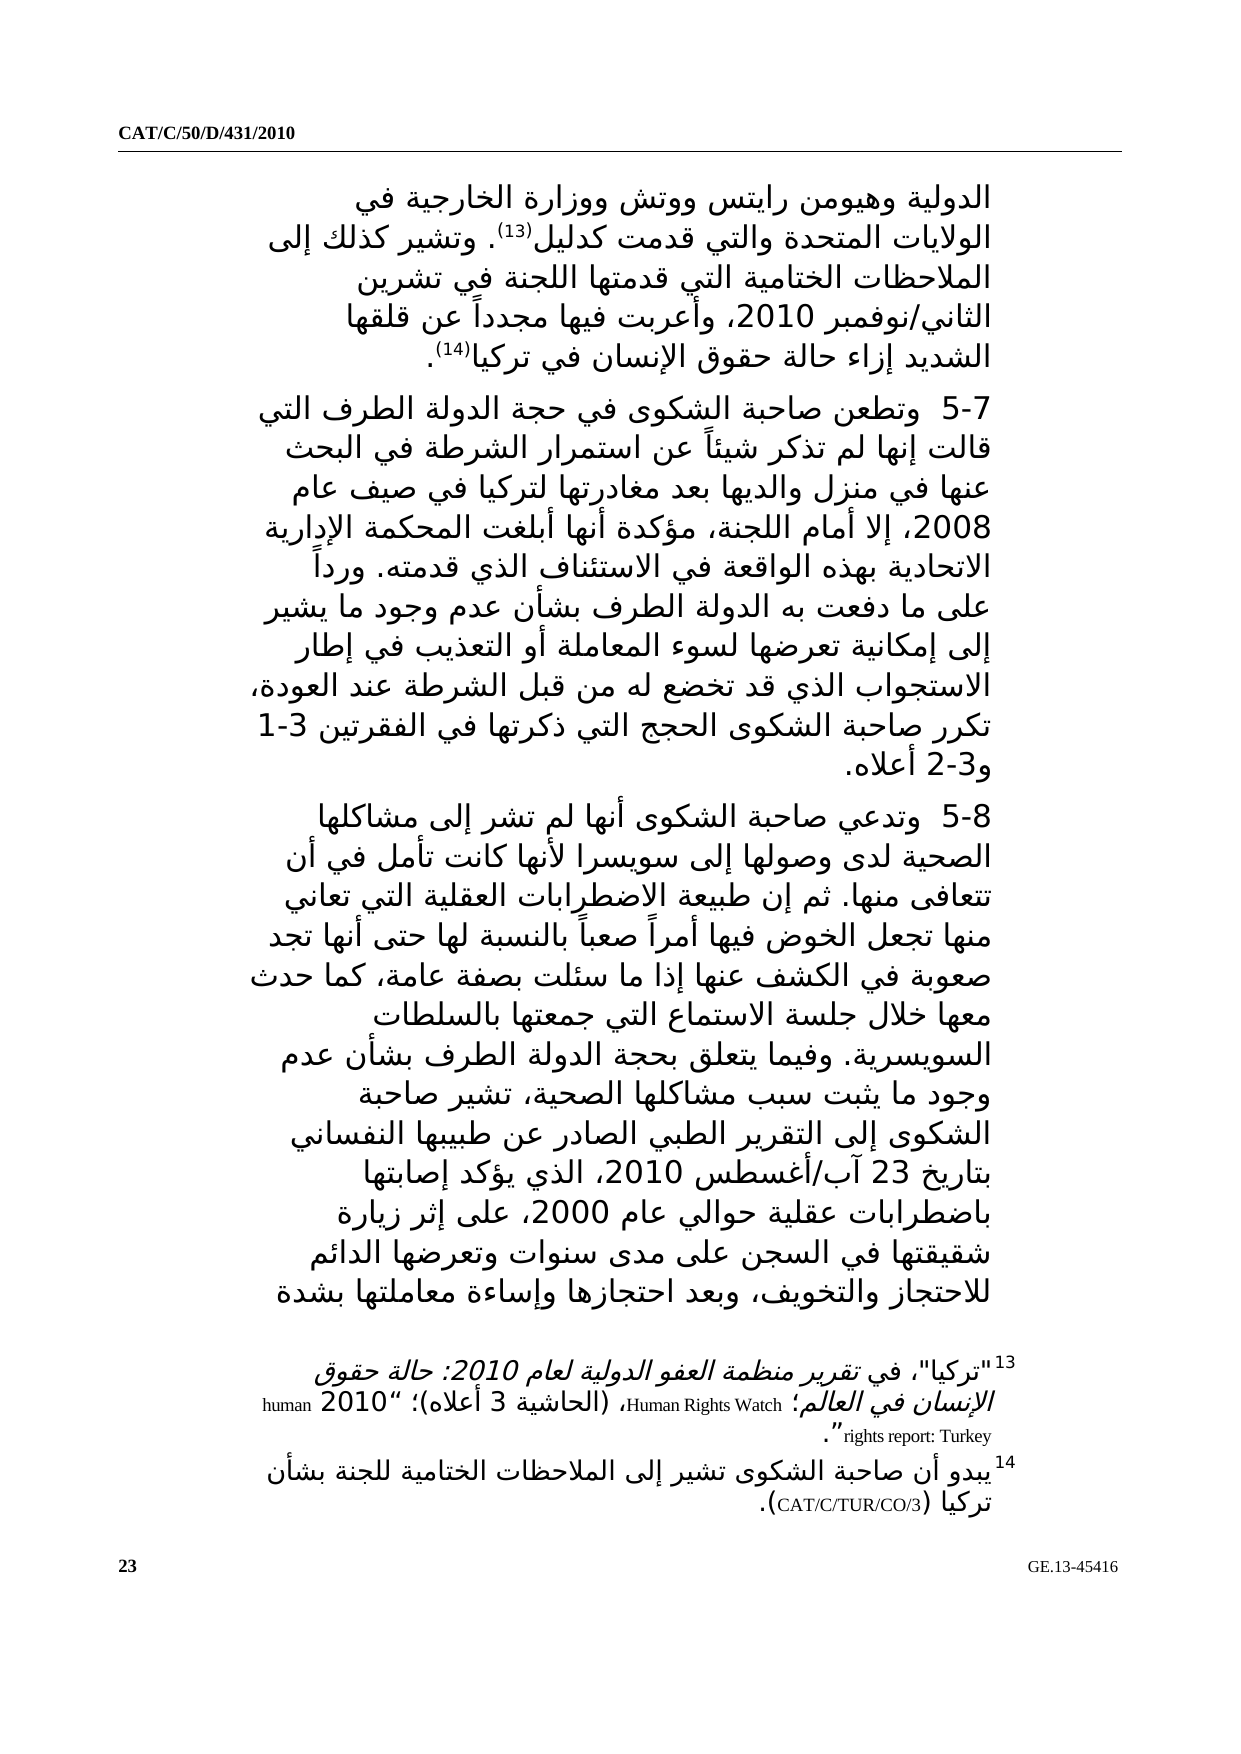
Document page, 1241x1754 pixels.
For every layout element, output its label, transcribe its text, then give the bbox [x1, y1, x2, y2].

text 5-7 وتطعن صاحبة الشكوى في حجة الدولة الطرف التي قالت إنها لم تذكر شيئاً عن استمرار الشرطة في البحث عنها في منزل والديها بعد مغادرتها لتركيا في صيف عام 2008، إلا أمام اللجنة، مؤكدة أنها أبلغت المحكمة الإدارية الاتحادية بهذه الواقعة في الاستئناف الذي قدمته. ورداً على ما دفعت به الدولة الطرف بشأن عدم وجود ما يشير إلى إمكانية تعرضها لسوء المعاملة أو التعذيب في إطار الاستجواب الذي قد تخضع له من قبل الشرطة عند العودة، تكرر صاحبة الشكوى الحجج التي ذكرتها في الفقرتين 3-1 و3-2 أعلاه. [248, 388, 992, 783]
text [248, 177, 992, 375]
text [248, 796, 992, 1311]
